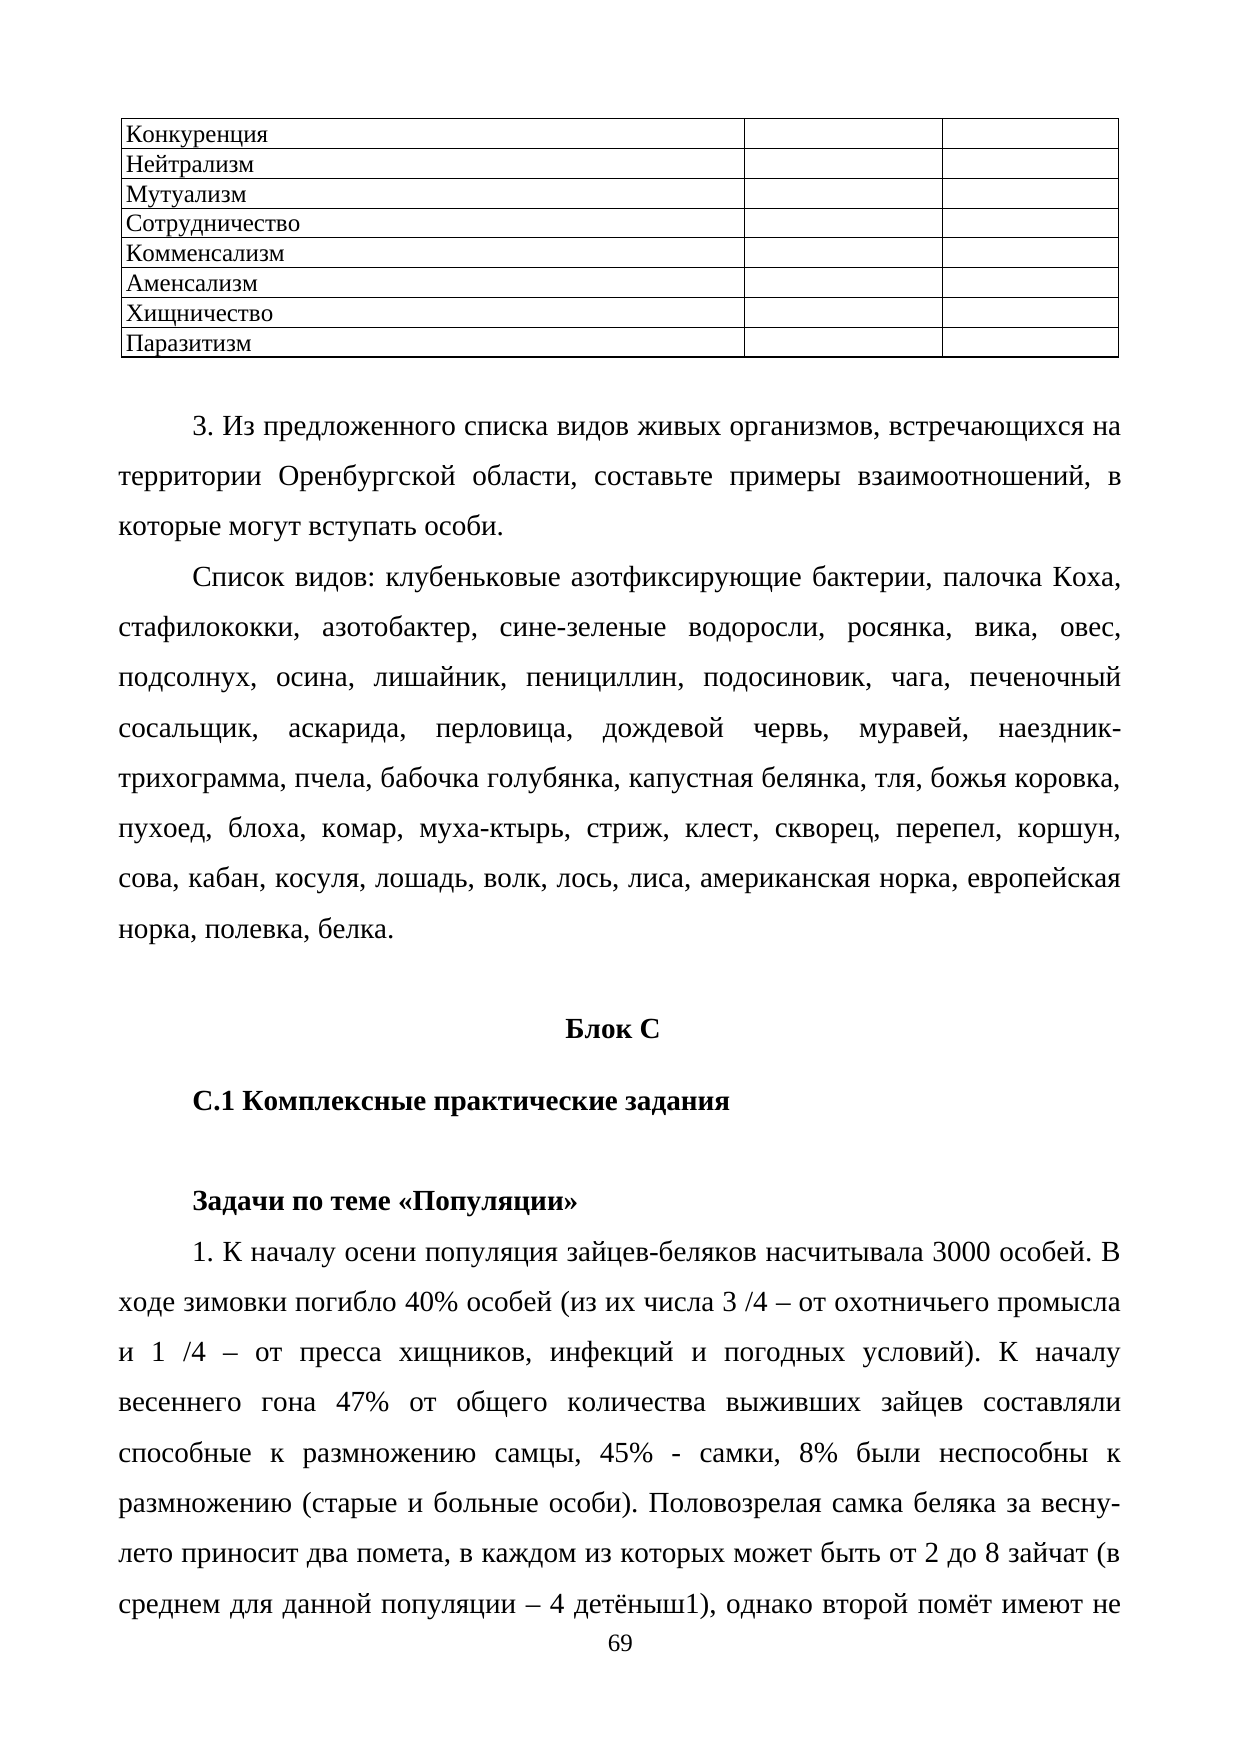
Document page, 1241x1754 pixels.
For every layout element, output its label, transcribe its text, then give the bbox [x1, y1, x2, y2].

table_cell Мутуализм [122, 179, 744, 207]
text 3. Из предложенного списка видов живых организмов, встречающихся на территории Оренбургской области, составьте примеры взаимоотношений, в которые могут вступать особи. [118, 408, 1122, 542]
text Блок С [118, 1012, 1107, 1045]
table_cell Нейтрализм [122, 149, 744, 178]
table_cell Комменсализм [122, 238, 744, 267]
table_cell [943, 268, 1118, 297]
table_cell Паразитизм [122, 328, 744, 356]
table_cell [745, 119, 942, 148]
text С.1 Комплексные практические задания [118, 1083, 1122, 1116]
text Задачи по теме «Популяции» [118, 1183, 1122, 1217]
table_cell [943, 119, 1118, 148]
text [118, 1234, 1122, 1619]
table_cell Аменсализм [122, 268, 744, 297]
table_cell [943, 149, 1118, 178]
table_cell [745, 179, 942, 207]
table_cell [943, 238, 1118, 267]
table_cell [943, 209, 1118, 237]
table_cell [745, 298, 942, 327]
table_cell [943, 179, 1118, 207]
text Список видов: клубеньковые азотфиксирующие бактерии, палочка Коха, стафилококки, азотобактер, сине-зеленые водоросли, росянка, вика, овес, подсолнух, осина, лишайник, пенициллин, подосиновик, чага, печеночный сосальщик, аскарида, перловица, дождевой червь, муравей, наездник-трихограмма, пчела, бабочка голубянка, капустная белянка, тля, божья коровка, пухоед, блоха, комар, муха-ктырь, стриж, клест, скворец, перепел, коршун, сова, кабан, косуля, лошадь, волк, лось, лиса, американская норка, европейская норка, полевка, белка. [118, 559, 1122, 944]
table_cell [745, 238, 942, 267]
table_cell [745, 268, 942, 297]
table_cell [745, 328, 942, 356]
table_cell Конкуренция [122, 119, 744, 148]
table_cell [745, 209, 942, 237]
table_cell Хищничество [122, 298, 744, 327]
table_cell Сотрудничество [122, 209, 744, 237]
table_cell [943, 328, 1118, 356]
table_cell [745, 149, 942, 178]
table_cell [943, 298, 1118, 327]
